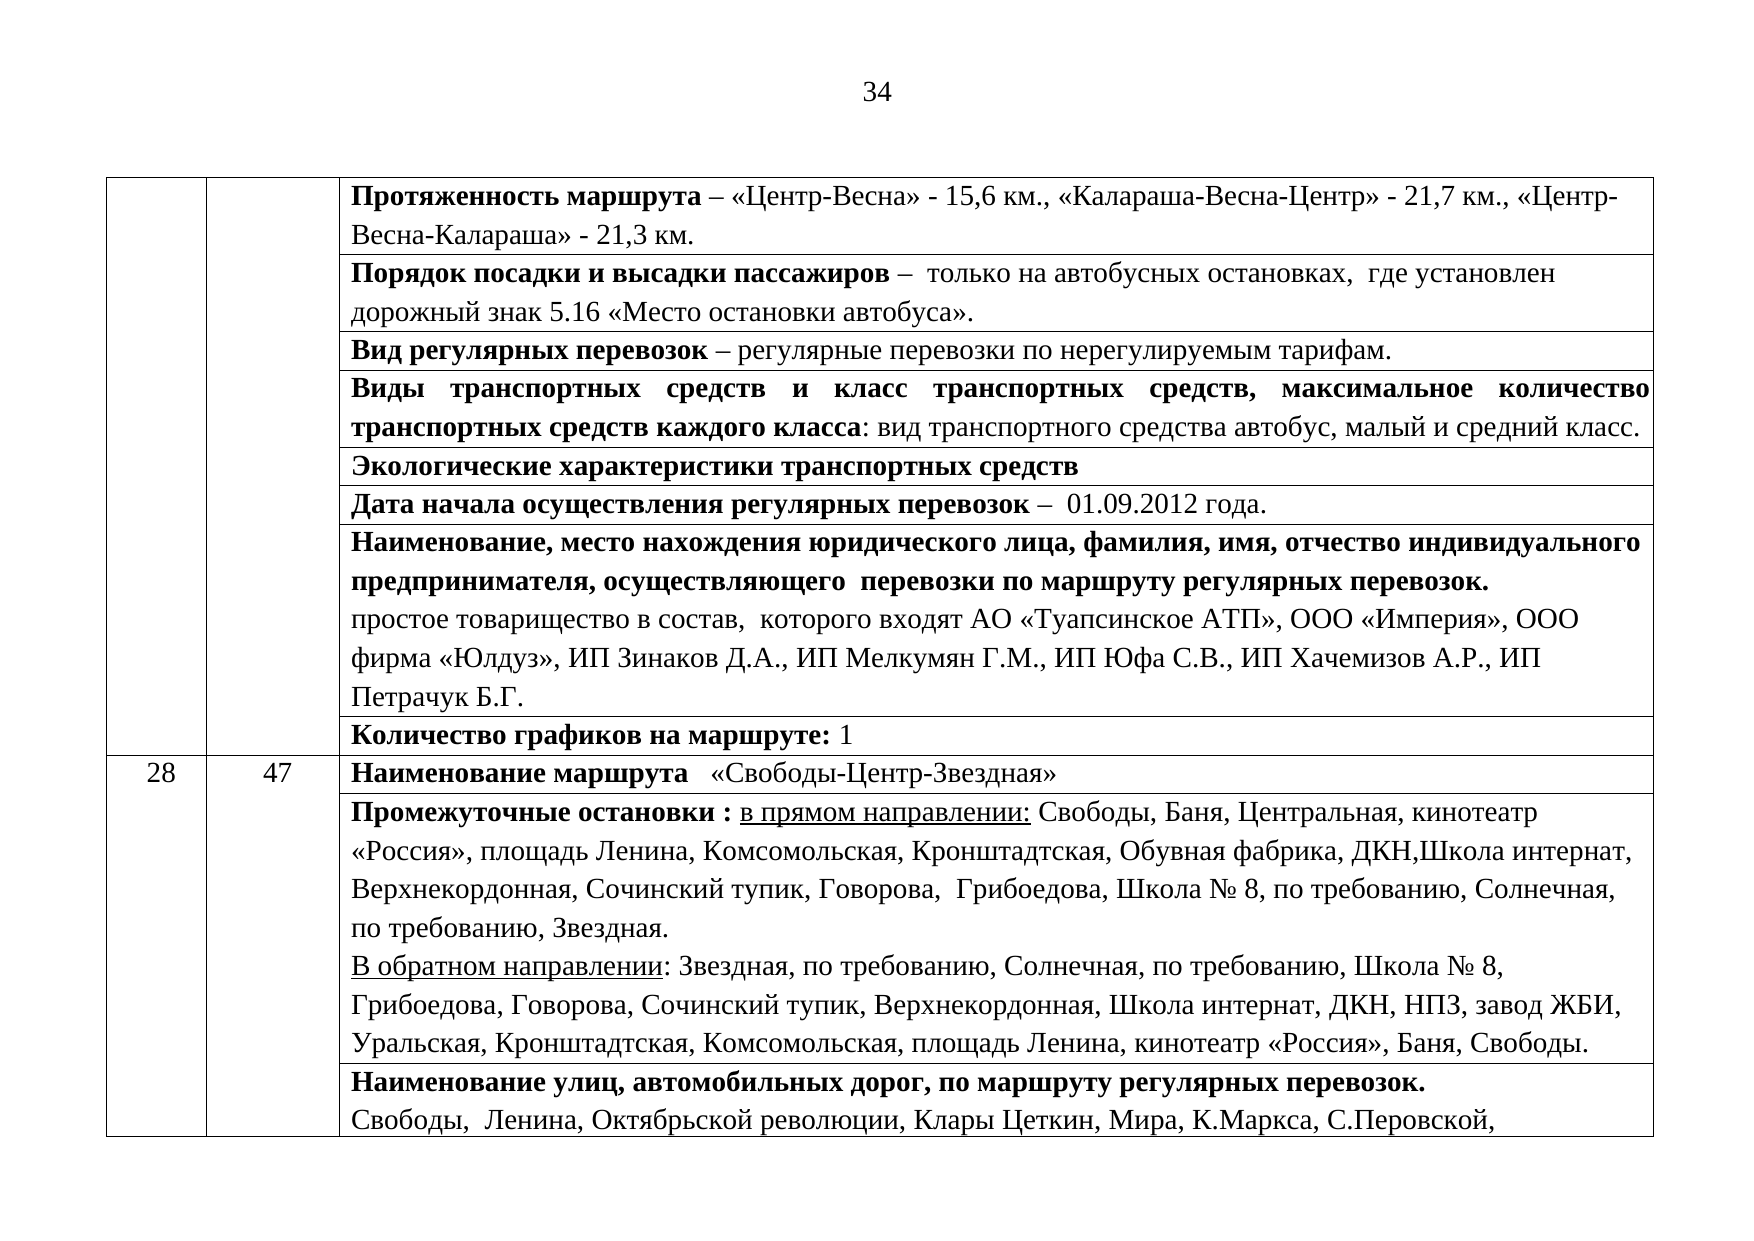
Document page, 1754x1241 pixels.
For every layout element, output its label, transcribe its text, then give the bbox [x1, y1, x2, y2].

table_cell Порядок посадки и высадки пассажиров – только на автобусных остановках, где установлен дорожный знак 5.16 «Место остановки автобуса». [340, 255, 1653, 331]
table_cell Промежуточные остановки : в прямом направлении: Свободы, Баня, Центральная, кинотеатр «Россия», площадь Ленина, Комсомольская, Кронштадтская, Обувная фабрика, ДКН,Школа интернат, Верхнекордонная, Сочинский тупик, Говорова, Грибоедова, Школа № 8, по требованию, Солнечная, по требованию, Звездная. В обратном направлении: Звездная, по требованию, Солнечная, по требованию, Школа № 8, Грибоедова, Говорова, Сочинский тупик, Верхнекордонная, Школа интернат, ДКН, НПЗ, завод ЖБИ, Уральская, Кронштадтская, Комсомольская, площадь Ленина, кинотеатр «Россия», Баня, Свободы. [340, 794, 1653, 1063]
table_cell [340, 1064, 1653, 1136]
table_cell Экологические характеристики транспортных средств [340, 448, 1653, 485]
table_cell 47 [207, 756, 339, 1136]
table_cell Дата начала осуществления регулярных перевозок – 01.09.2012 года. [340, 486, 1653, 523]
table_cell Вид регулярных перевозок – регулярные перевозки по нерегулируемым тарифам. [340, 332, 1653, 369]
table_cell Протяженность маршрута – «Центр-Весна» - 15,6 км., «Калараша-Весна-Центр» - 21,7 км., «Центр-Весна-Калараша» - 21,3 км. [340, 178, 1653, 254]
table_cell Наименование маршрута «Свободы-Центр-Звездная» [340, 756, 1653, 793]
table_cell Количество графиков на маршруте: 1 [340, 717, 1653, 754]
table_cell Наименование, место нахождения юридического лица, фамилия, имя, отчество индивидуального предпринимателя, осуществляющего перевозки по маршруту регулярных перевозок. простое товарищество в состав, которого входят АО «Туапсинское АТП», ООО «Империя», ООО фирма «Юлдуз», ИП Зинаков Д.А., ИП Мелкумян Г.М., ИП Юфа С.В., ИП Хачемизов А.Р., ИП Петрачук Б.Г. [340, 525, 1653, 716]
table_cell Виды транспортных средств и класс транспортных средств, максимальное количество транспортных средств каждого класса: вид транспортного средства автобус, малый и средний класс. [340, 371, 1653, 447]
table_cell 28 [107, 756, 206, 1136]
